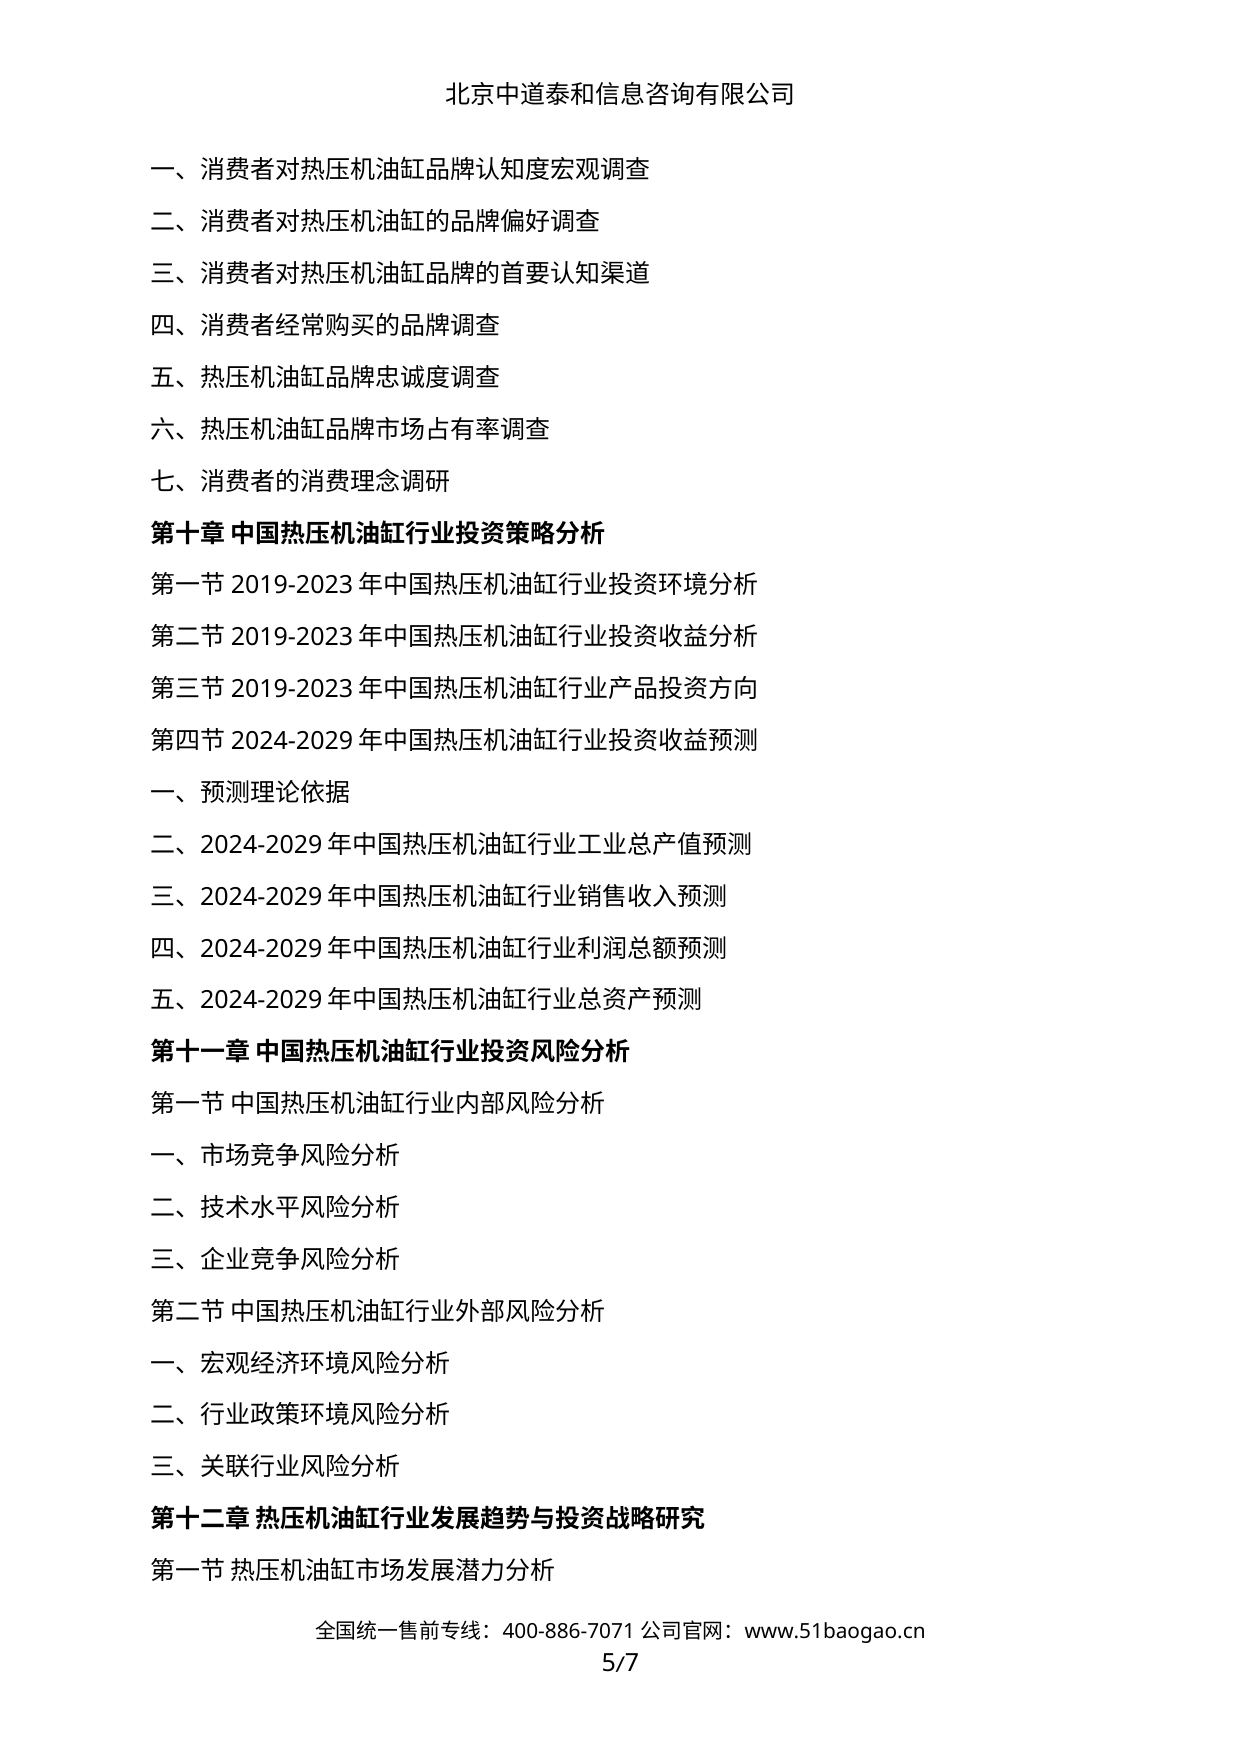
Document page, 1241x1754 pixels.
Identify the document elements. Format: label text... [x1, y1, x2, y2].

text 三、关联行业风险分析 [150, 1447, 1090, 1483]
text 第三节 2019-2023年中国热压机油缸行业产品投资方向 [150, 669, 1090, 705]
text 三、2024-2029年中国热压机油缸行业销售收入预测 [150, 876, 1090, 912]
text 第十一章 中国热压机油缸行业投资风险分析 [150, 1032, 1090, 1068]
text 第一节 热压机油缸市场发展潜力分析 [150, 1551, 1090, 1587]
text 三、消费者对热压机油缸品牌的首要认知渠道 [150, 254, 1090, 290]
text 第二节 中国热压机油缸行业外部风险分析 [150, 1291, 1090, 1327]
text 第一节 2019-2023年中国热压机油缸行业投资环境分析 [150, 565, 1090, 601]
text 第十二章 热压机油缸行业发展趋势与投资战略研究 [150, 1499, 1090, 1535]
text 五、2024-2029年中国热压机油缸行业总资产预测 [150, 980, 1090, 1016]
text 一、市场竞争风险分析 [150, 1136, 1090, 1172]
text 三、企业竞争风险分析 [150, 1239, 1090, 1276]
text 四、2024-2029年中国热压机油缸行业利润总额预测 [150, 928, 1090, 964]
text 一、消费者对热压机油缸品牌认知度宏观调查 [150, 150, 1090, 186]
text 五、热压机油缸品牌忠诚度调查 [150, 357, 1090, 394]
text 二、2024-2029年中国热压机油缸行业工业总产值预测 [150, 824, 1090, 861]
text 六、热压机油缸品牌市场占有率调查 [150, 409, 1090, 446]
text 一、宏观经济环境风险分析 [150, 1343, 1090, 1379]
text 二、技术水平风险分析 [150, 1187, 1090, 1224]
text 二、消费者对热压机油缸的品牌偏好调查 [150, 202, 1090, 238]
text 七、消费者的消费理念调研 [150, 461, 1090, 497]
text 二、行业政策环境风险分析 [150, 1395, 1090, 1431]
text 第十章 中国热压机油缸行业投资策略分析 [150, 513, 1090, 549]
text 第四节 2024-2029年中国热压机油缸行业投资收益预测 [150, 721, 1090, 757]
text 四、消费者经常购买的品牌调查 [150, 306, 1090, 342]
text 一、预测理论依据 [150, 772, 1090, 809]
text 第一节 中国热压机油缸行业内部风险分析 [150, 1084, 1090, 1120]
text 第二节 2019-2023年中国热压机油缸行业投资收益分析 [150, 617, 1090, 653]
